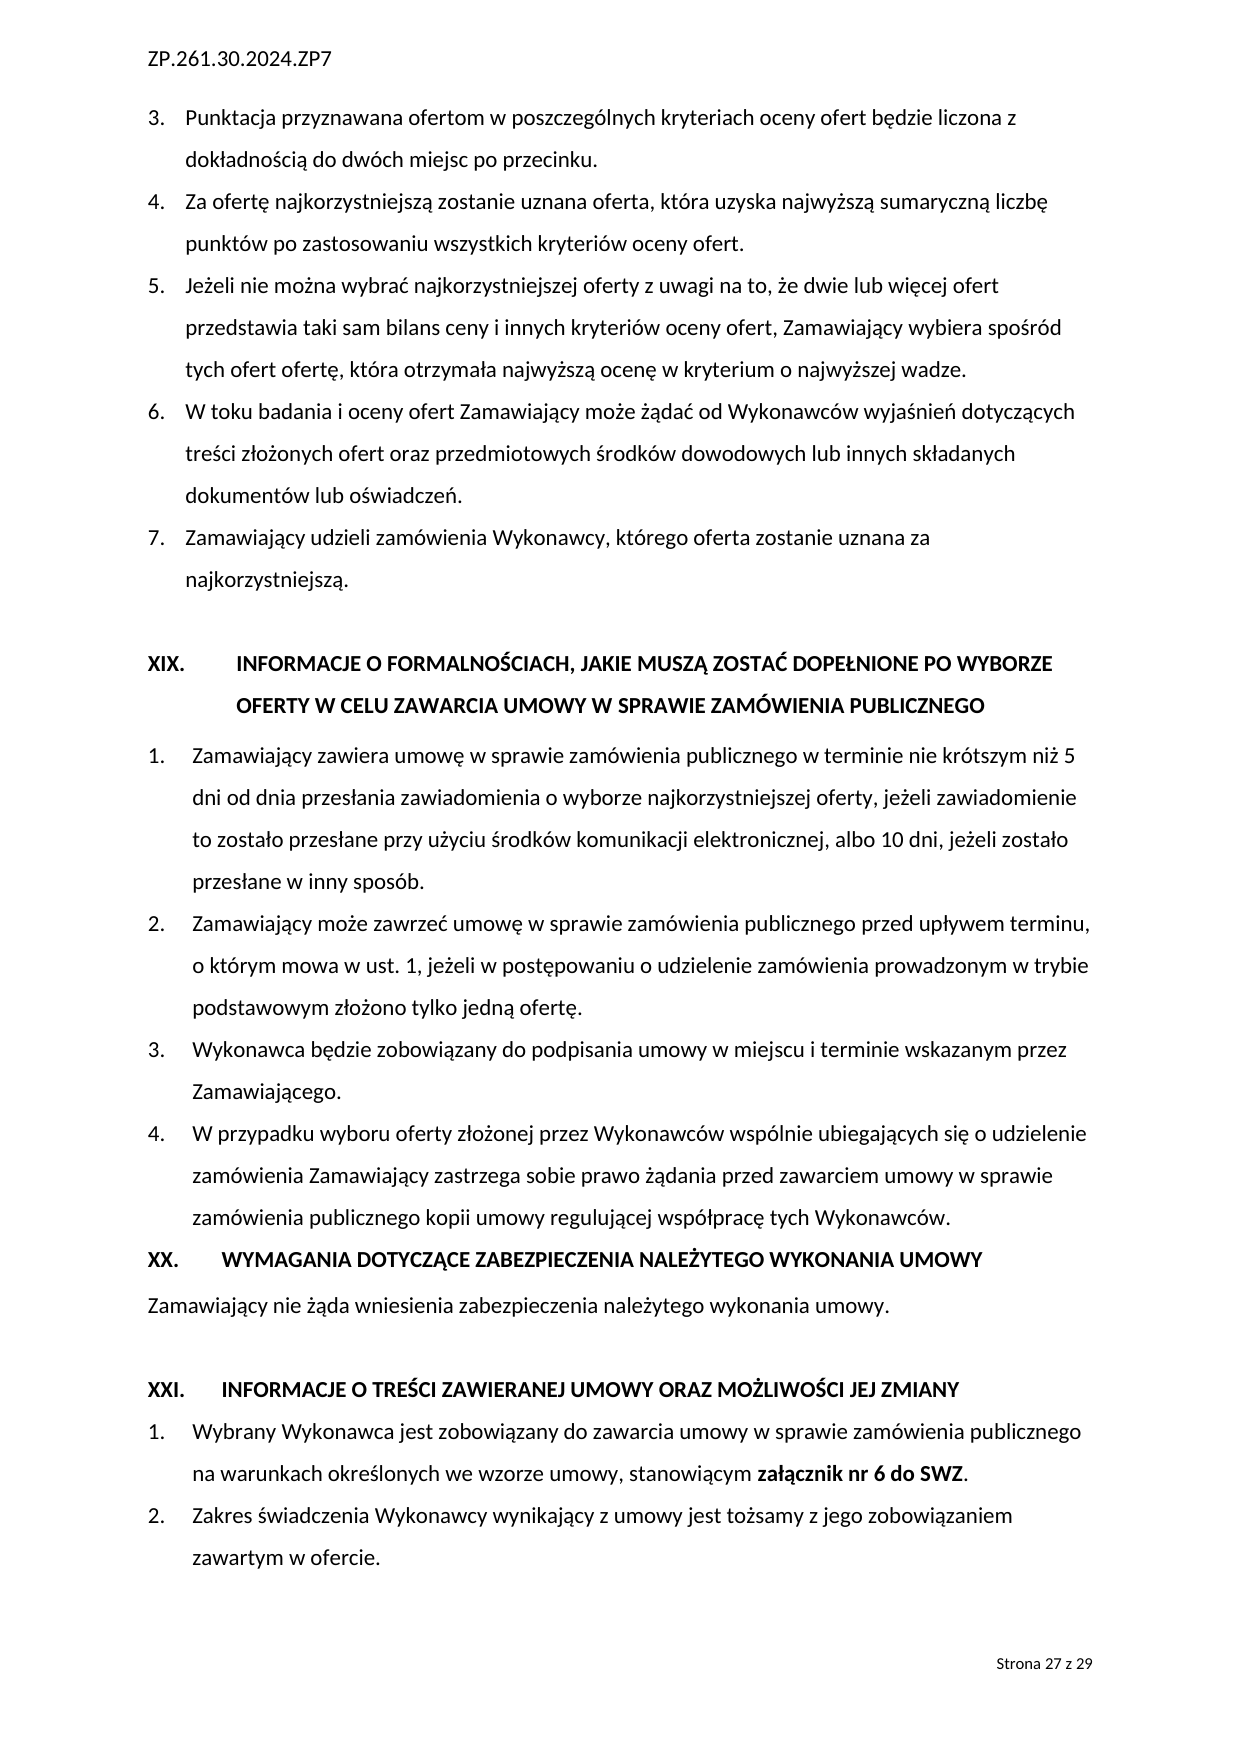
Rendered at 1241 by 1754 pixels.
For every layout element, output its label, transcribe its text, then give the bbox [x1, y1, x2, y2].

list Zamawiający zawiera umowę w sprawie zamówienia publicznego w terminie nie krótszym niż 5 dni od dnia przesłania zawiadomienia o wyborze najkorzystniejszej oferty, jeżeli zawiadomienie to zostało przesłane przy użyciu środków komunikacji elektronicznej, albo 10 dni, jeżeli zostało przesłane w inny sposób. [148, 741, 1093, 895]
list Wykonawca będzie zobowiązany do podpisania umowy w miejscu i terminie wskazanym przez Zamawiającego. [148, 1035, 1093, 1105]
text 2. Zakres świadczenia Wykonawcy wynikający z umowy jest tożsamy z jego zobowiązaniem zawartym w ofercie. [148, 1501, 1093, 1571]
list W toku badania i oceny ofert Zamawiający może żądać od Wykonawców wyjaśnień dotyczących treści złożonych ofert oraz przedmiotowych środków dowodowych lub innych składanych dokumentów lub oświadczeń. [148, 397, 1093, 509]
text XXI. INFORMACJE O TREŚCI ZAWIERANEJ UMOWY ORAZ MOŻLIWOŚCI JEJ ZMIANY [148, 1375, 1093, 1403]
list Za ofertę najkorzystniejszą zostanie uznana oferta, która uzyska najwyższą sumaryczną liczbę punktów po zastosowaniu wszystkich kryteriów oceny ofert. [148, 187, 1093, 257]
list Punktacja przyznawana ofertom w poszczególnych kryteriach oceny ofert będzie liczona z dokładnością do dwóch miejsc po przecinku. [148, 103, 1093, 173]
text 1. Wybrany Wykonawca jest zobowiązany do zawarcia umowy w sprawie zamówienia publicznego na warunkach określonych we wzorze umowy, stanowiącym załącznik nr 6 do SWZ. [148, 1417, 1093, 1487]
list Zamawiający udzieli zamówienia Wykonawcy, którego oferta zostanie uznana za najkorzystniejszą. [148, 523, 1093, 635]
text XX. WYMAGANIA DOTYCZĄCE ZABEZPIECZENIA NALEŻYTEGO WYKONANIA UMOWY [148, 1245, 1093, 1273]
list Zamawiający może zawrzeć umowę w sprawie zamówienia publicznego przed upływem terminu, o którym mowa w ust. 1, jeżeli w postępowaniu o udzielenie zamówienia prowadzonym w trybie podstawowym złożono tylko jedną ofertę. [148, 909, 1093, 1021]
text Zamawiający nie żąda wniesienia zabezpieczenia należytego wykonania umowy. [148, 1291, 1093, 1361]
list Jeżeli nie można wybrać najkorzystniejszej oferty z uwagi na to, że dwie lub więcej ofert przedstawia taki sam bilans ceny i innych kryteriów oceny ofert, Zamawiający wybiera spośród tych ofert ofertę, która otrzymała najwyższą ocenę w kryterium o najwyższej wadze. [148, 271, 1093, 383]
list W przypadku wyboru oferty złożonej przez Wykonawców wspólnie ubiegających się o udzielenie zamówienia Zamawiający zastrzega sobie prawo żądania przed zawarciem umowy w sprawie zamówienia publicznego kopii umowy regulującej współpracę tych Wykonawców. [148, 1119, 1093, 1231]
text XIX. INFORMACJE O FORMALNOŚCIACH, JAKIE MUSZĄ ZOSTAĆ DOPEŁNIONE PO WYBORZE OFERTY W CELU ZAWARCIA UMOWY W SPRAWIE ZAMÓWIENIA PUBLICZNEGO [148, 649, 1093, 719]
